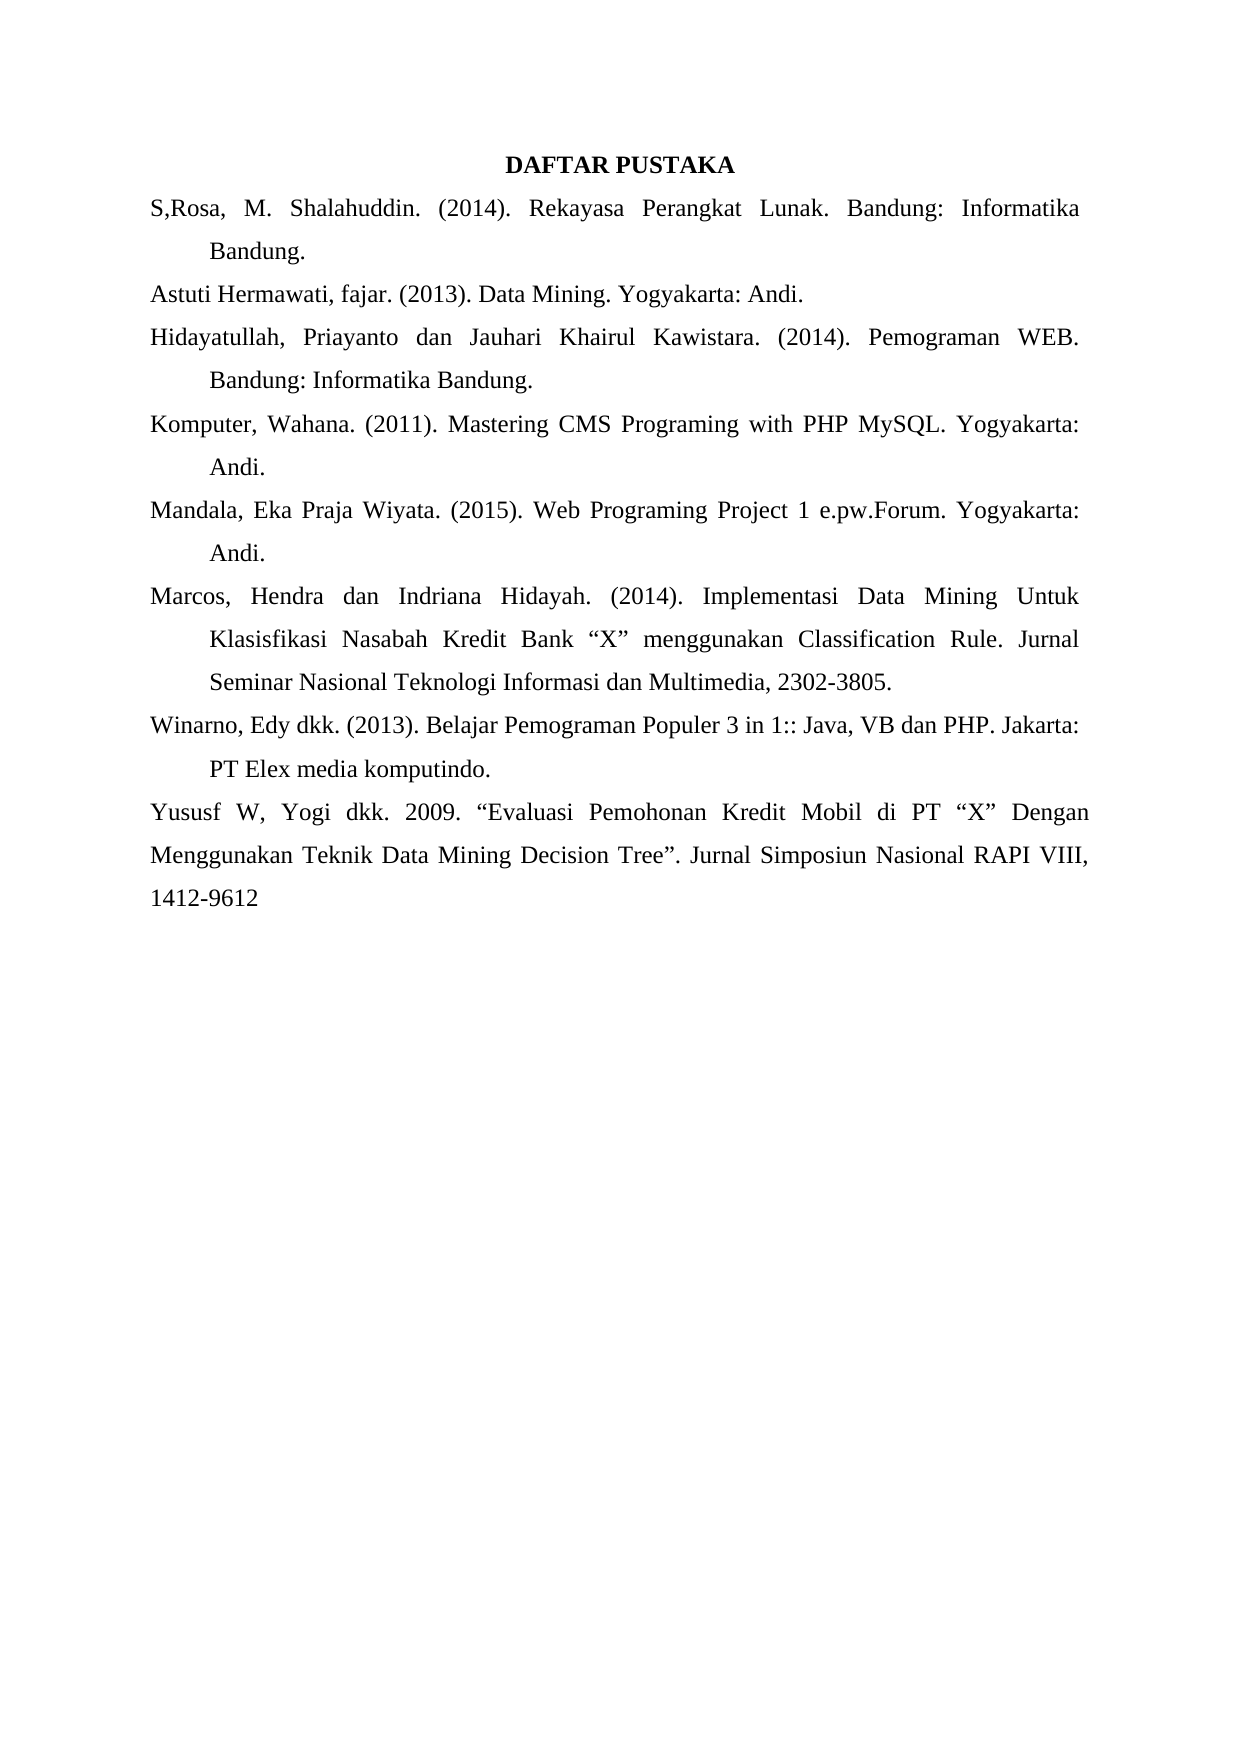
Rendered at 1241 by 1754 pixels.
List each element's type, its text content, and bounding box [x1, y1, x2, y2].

text Mandala, Eka Praja Wiyata. (2015). Web Programing Project 1 e.pw.Forum. Yogyakarta: Andi. [150, 495, 1080, 567]
text Winarno, Edy dkk. (2013). Belajar Pemograman Populer 3 in 1:: Java, VB dan PHP. Jakarta: PT Elex media komputindo. [150, 711, 1080, 782]
text Yususf W, Yogi dkk. 2009. “Evaluasi Pemohonan Kredit Mobil di PT “X” Dengan Menggunakan Teknik Data Mining Decision Tree”. Jurnal Simposiun Nasional RAPI VIII, 1412-9612 [150, 797, 1090, 912]
text Marcos, Hendra dan Indriana Hidayah. (2014). Implementasi Data Mining Untuk Klasisfikasi Nasabah Kredit Bank “X” menggunakan Classification Rule. Jurnal Seminar Nasional Teknologi Informasi dan Multimedia, 2302-3805. [150, 581, 1080, 696]
text S,Rosa, M. Shalahuddin. (2014). Rekayasa Perangkat Lunak. Bandung: Informatika Bandung. [150, 193, 1080, 265]
text Astuti Hermawati, fajar. (2013). Data Mining. Yogyakarta: Andi. [150, 279, 1080, 308]
text Hidayatullah, Priayanto dan Jauhari Khairul Kawistara. (2014). Pemograman WEB. Bandung: Informatika Bandung. [150, 322, 1080, 394]
text Komputer, Wahana. (2011). Mastering CMS Programing with PHP MySQL. Yogyakarta: Andi. [150, 409, 1080, 481]
text DAFTAR PUSTAKA [150, 150, 1090, 179]
